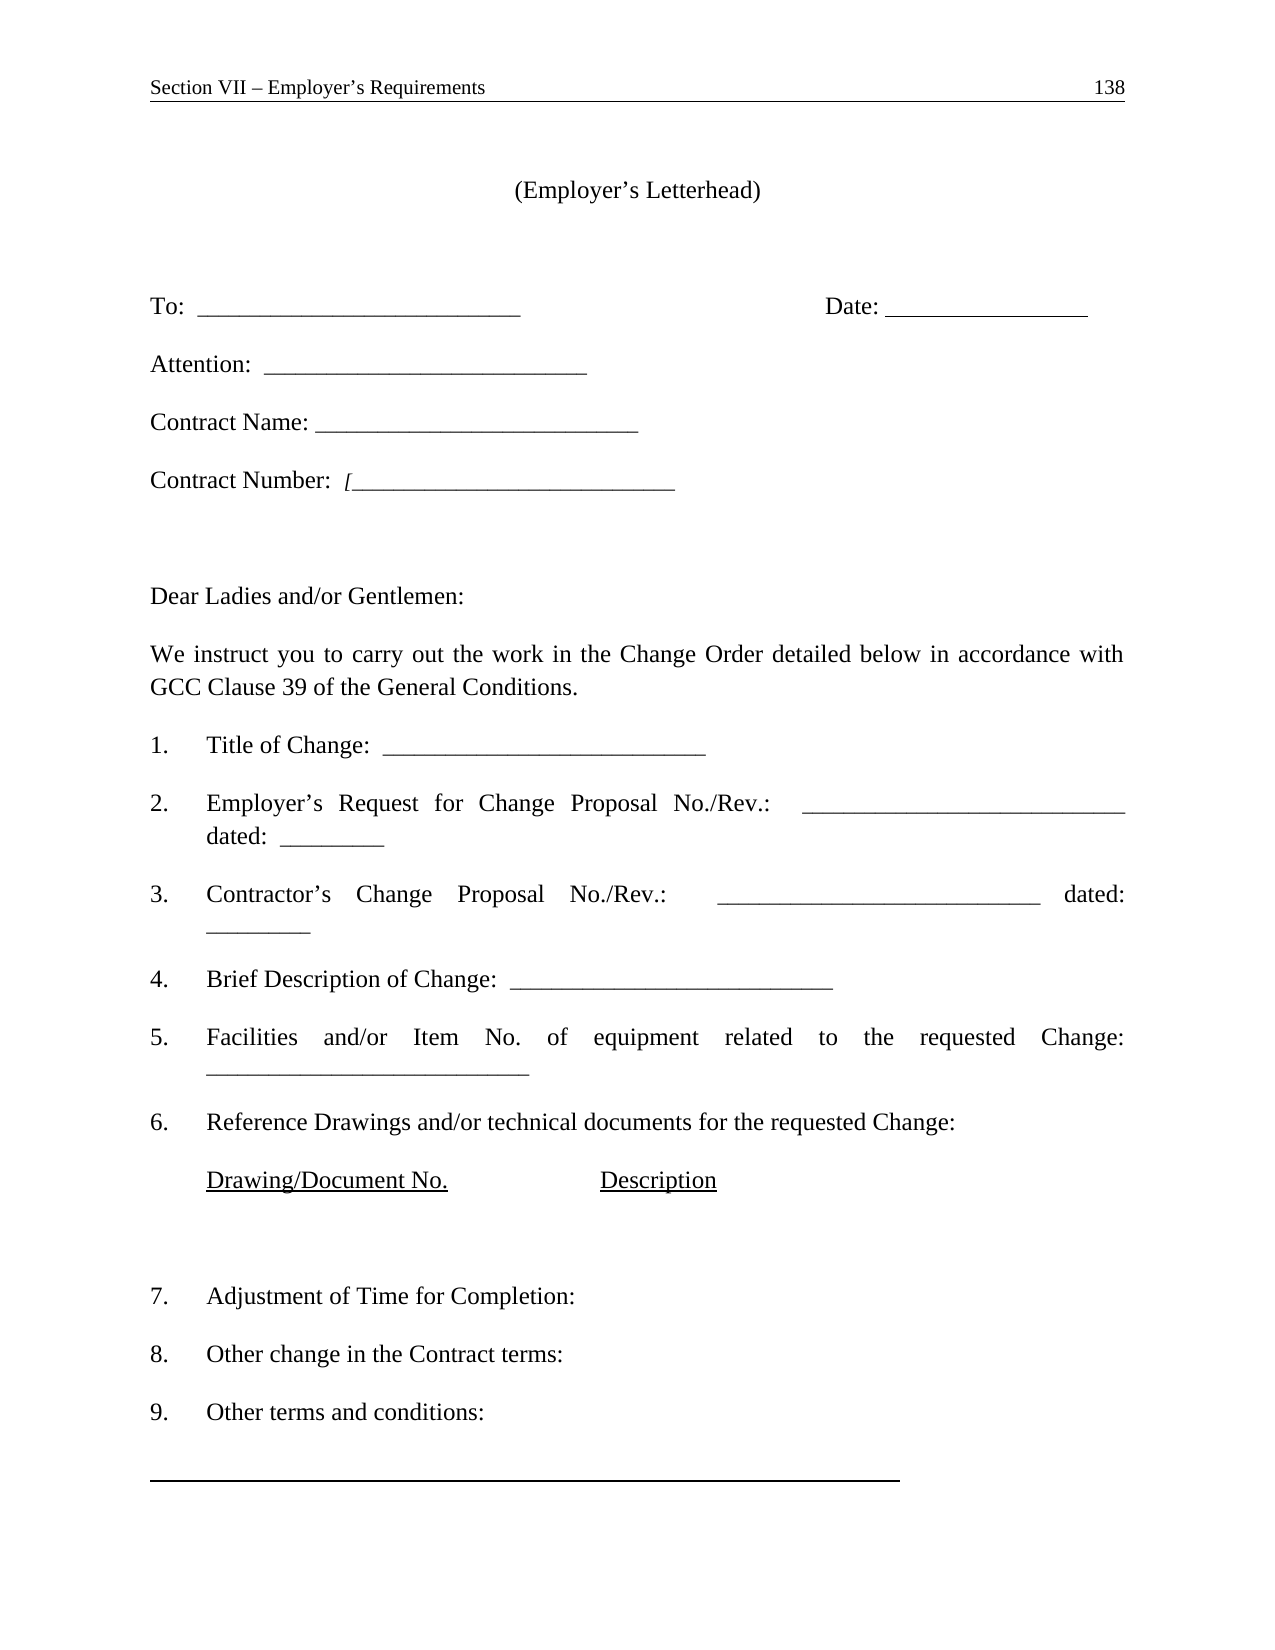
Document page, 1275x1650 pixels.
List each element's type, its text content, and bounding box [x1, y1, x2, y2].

text Contract Number: [_______________________________ [150, 465, 1125, 494]
text 3. Contractor’s Change Proposal No./Rev.: _______________________________ dated: __________ [150, 879, 1125, 936]
text 4. Brief Description of Change: _______________________________ [150, 964, 1125, 993]
text To: _______________________________ Date: [150, 291, 1125, 320]
text 6. Reference Drawings and/or technical documents for the requested Change: [150, 1107, 1125, 1136]
text 7. Adjustment of Time for Completion: [150, 1281, 1125, 1310]
text We instruct you to carry out the work in the Change Order detailed below in accordance with GCC Clause 39 of the General Conditions. [150, 639, 1125, 701]
text Contract Name: _______________________________ [150, 407, 1125, 436]
text (Employer’s Letterhead) [150, 175, 1125, 204]
text Drawing/Document No. Description [206, 1165, 1125, 1194]
text 2. Employer’s Request for Change Proposal No./Rev.: _______________________________ dated: __________ [150, 788, 1125, 850]
text 1. Title of Change: _______________________________ [150, 730, 1125, 759]
text Dear Ladies and/or Gentlemen: [150, 581, 1125, 610]
text Attention: _______________________________ [150, 349, 1125, 378]
text 8. Other change in the Contract terms: [150, 1339, 1125, 1368]
text 9. Other terms and conditions: [150, 1397, 1125, 1426]
text 5. Facilities and/or Item No. of equipment related to the requested Change: _______________________________ [150, 1022, 1125, 1078]
